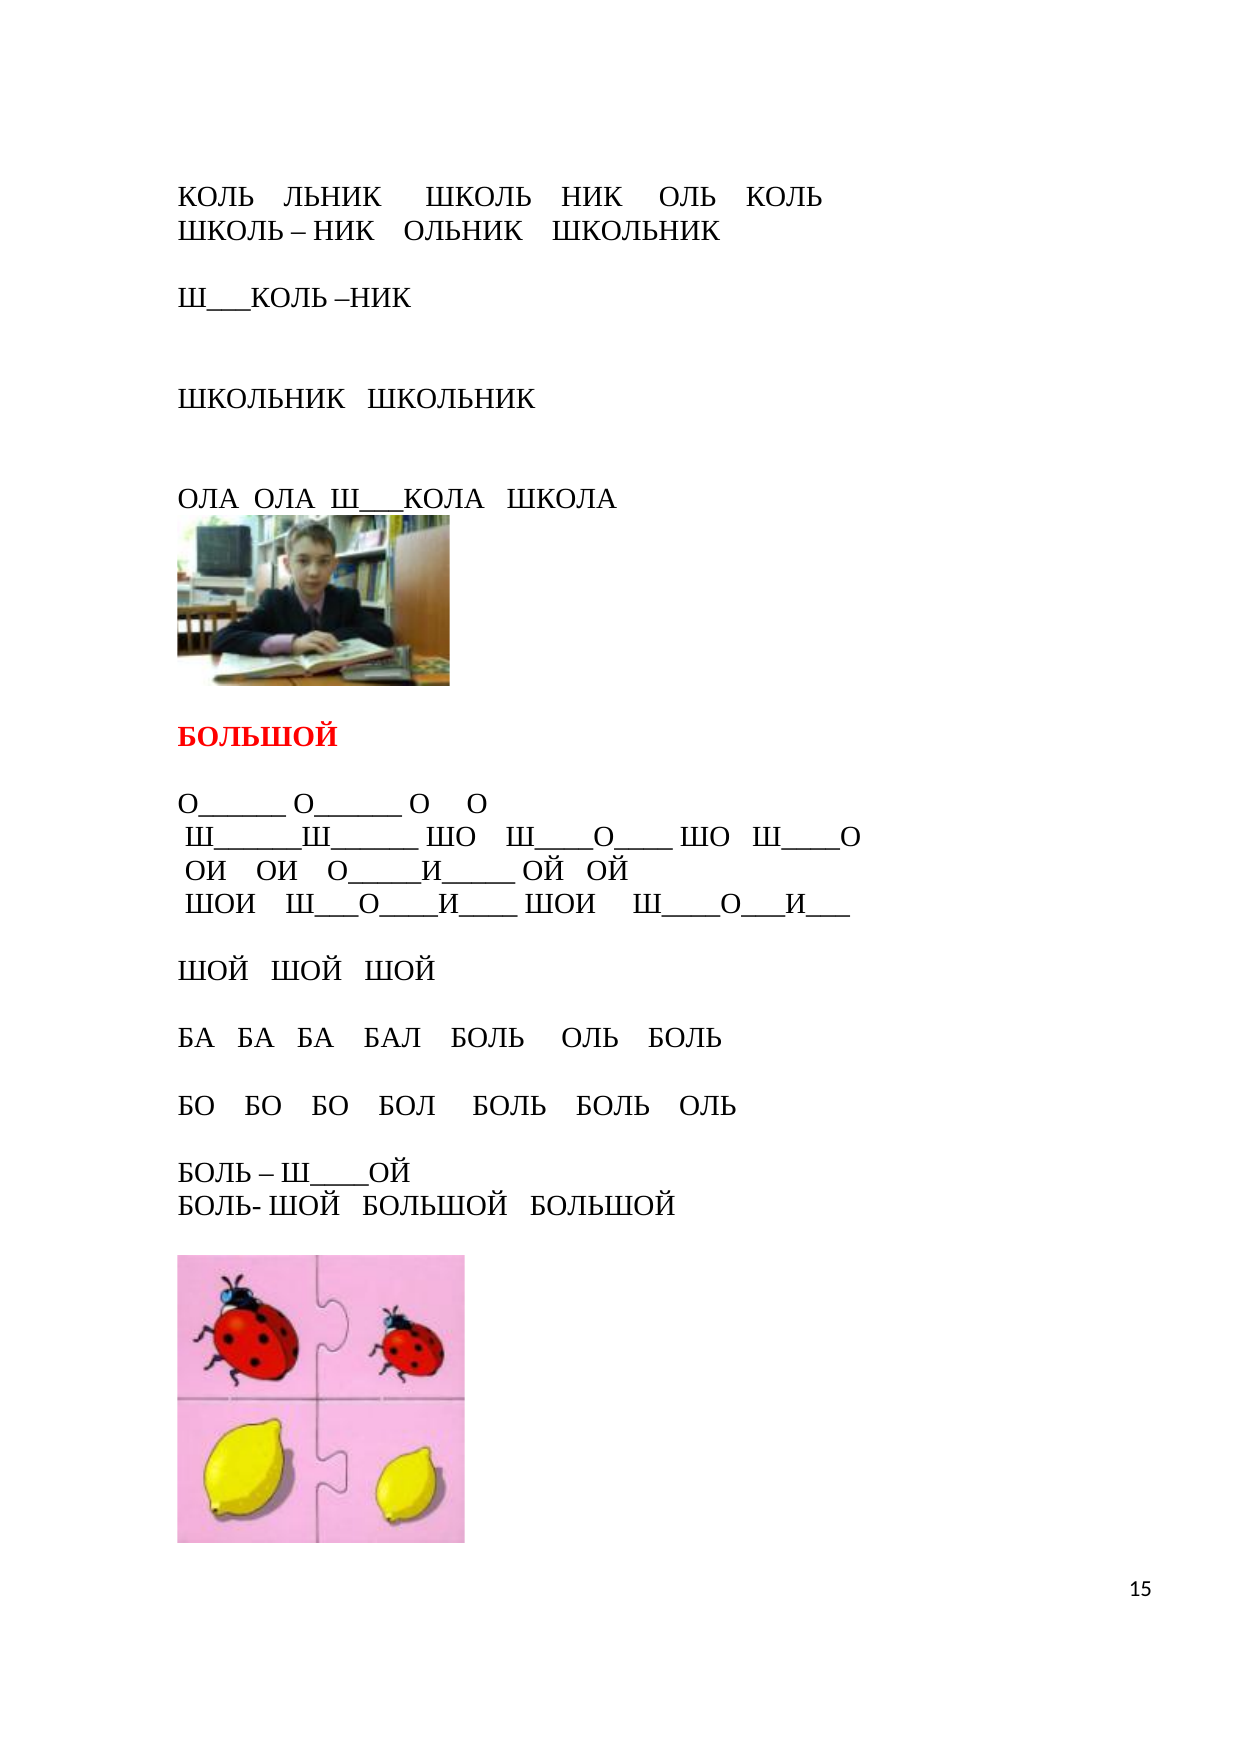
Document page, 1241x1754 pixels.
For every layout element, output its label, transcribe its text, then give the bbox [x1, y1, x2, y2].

text БОЛЬ- ШОЙ БОЛЬШОЙ БОЛЬШОЙ [177, 1188, 1152, 1222]
text КОЛЬ ЛЬНИК ШКОЛЬ НИК ОЛЬ КОЛЬ [177, 179, 1152, 213]
picture [177, 515, 450, 686]
text ОЛА ОЛА Ш___КОЛА ШКОЛА [177, 481, 1152, 515]
text ШКОЛЬ – НИК ОЛЬНИК ШКОЛЬНИК [177, 213, 1152, 247]
text Ш___КОЛЬ –НИК [177, 280, 1152, 314]
text БОЛЬ – Ш____ОЙ [177, 1155, 1152, 1188]
text БОЛЬШОЙ [177, 719, 1152, 752]
picture [177, 1255, 465, 1543]
text О______ О______ О О Ш______Ш______ ШО Ш____О____ ШО Ш____О ОИ ОИ О_____И_____ ОЙ ОЙ ШОИ Ш___О____И____ ШОИ Ш____О___И___ ШОЙ ШОЙ ШОЙ БА БА БА БАЛ БОЛЬ ОЛЬ БОЛЬ БО БО БО БОЛ БОЛЬ БОЛЬ ОЛЬ [177, 786, 1152, 1121]
text ШКОЛЬНИК ШКОЛЬНИК [177, 381, 1152, 414]
